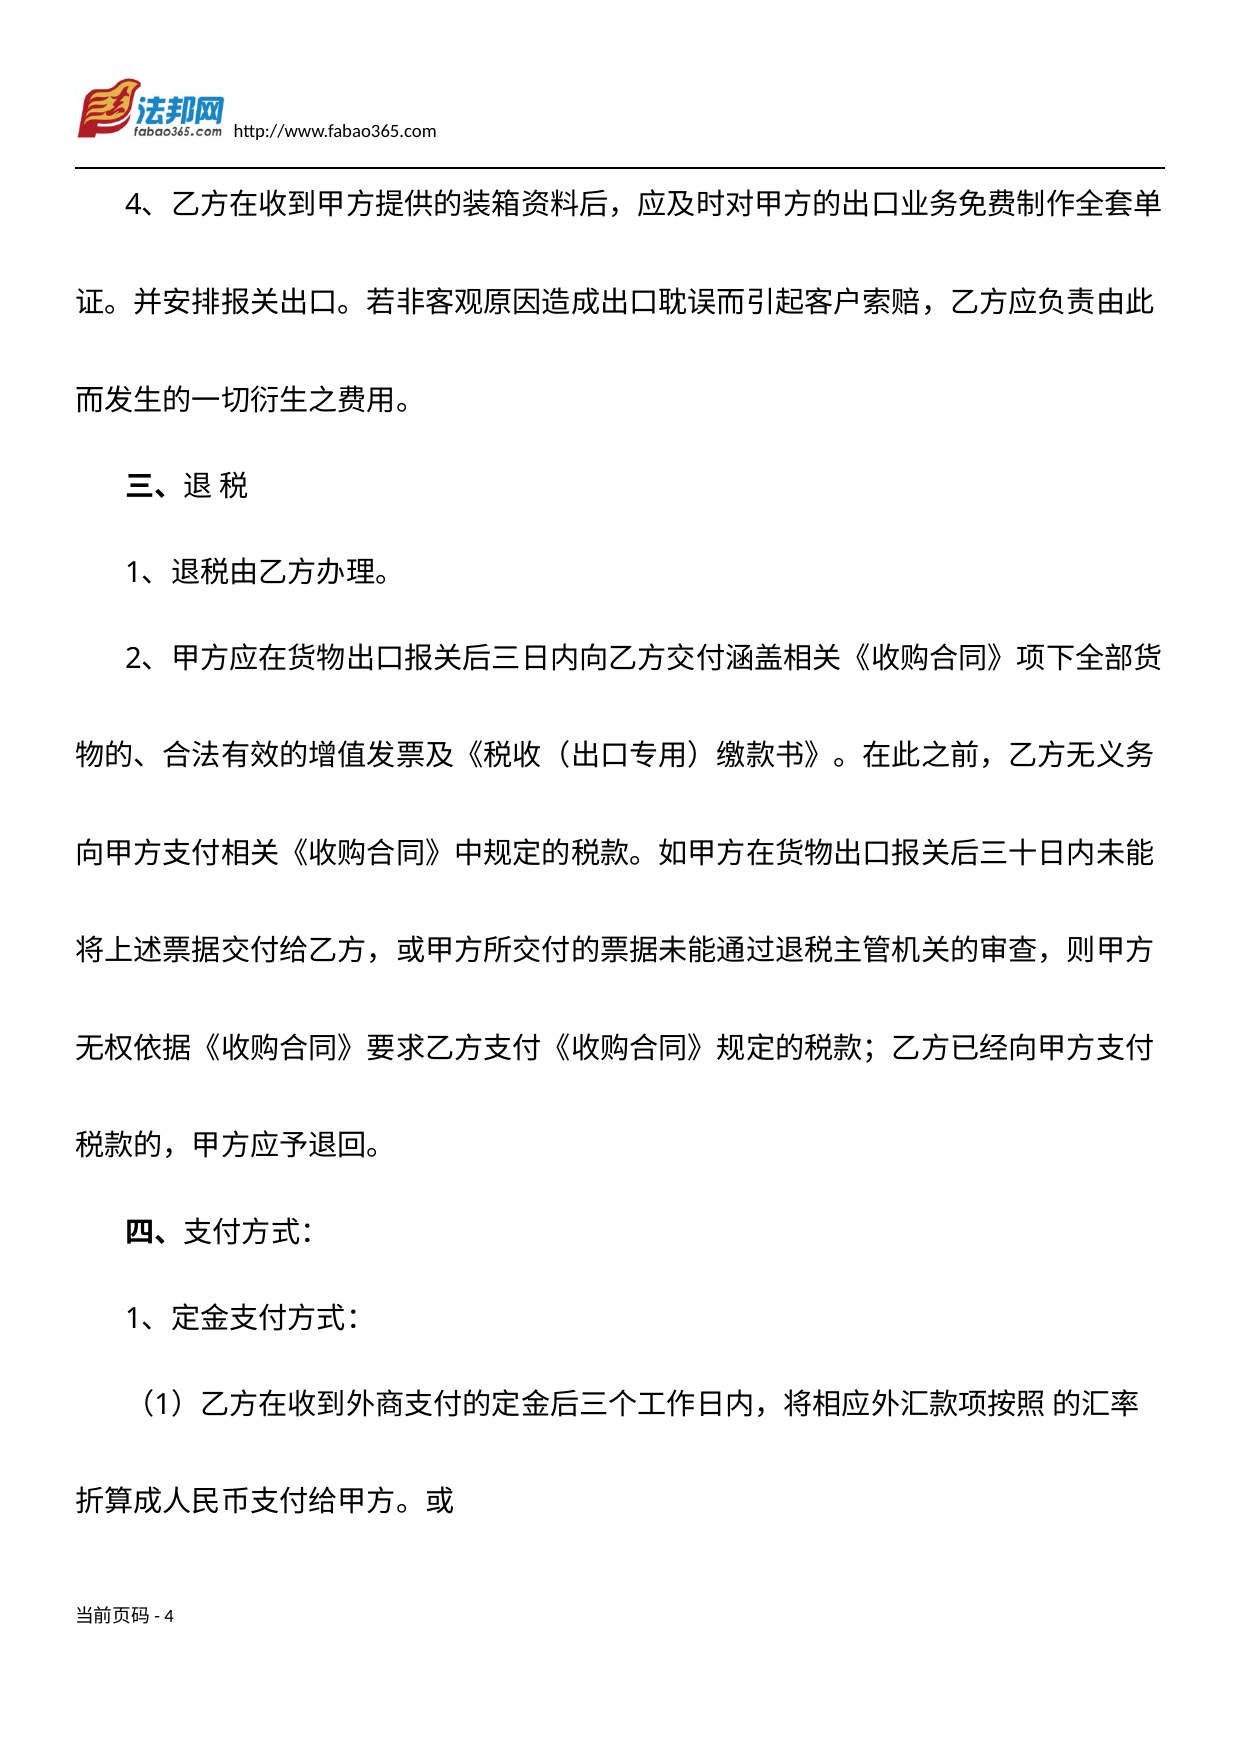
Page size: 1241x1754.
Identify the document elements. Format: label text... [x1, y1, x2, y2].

text 4、乙方在收到甲方提供的装箱资料后，应及时对甲方的出口业务免费制作全套单证。并安排报关出口。若非客观原因造成出口耽误而引起客户索赔，乙方应负责由此而发生的一切衍生之费用。 [75, 170, 1165, 430]
text 四、支付方式： [75, 1197, 1165, 1262]
text （1）乙方在收到外商支付的定金后三个工作日内，将相应外汇款项按照 的汇率折算成人民币支付给甲方。或 [75, 1369, 1165, 1532]
text 三、退 税 [75, 451, 1165, 516]
text 1、退税由乙方办理。 [75, 537, 1165, 602]
picture [75, 76, 226, 138]
text 1、定金支付方式： [75, 1283, 1165, 1348]
text 2、甲方应在货物出口报关后三日内向乙方交付涵盖相关《收购合同》项下全部货物的、合法有效的增值发票及《税收（出口专用）缴款书》。在此之前，乙方无义务向甲方支付相关《收购合同》中规定的税款。如甲方在货物出口报关后三十日内未能将上述票据交付给乙方，或甲方所交付的票据未能通过退税主管机关的审查，则甲方无权依据《收购合同》要求乙方支付《收购合同》规定的税款；乙方已经向甲方支付税款的，甲方应予退回。 [75, 623, 1165, 1176]
